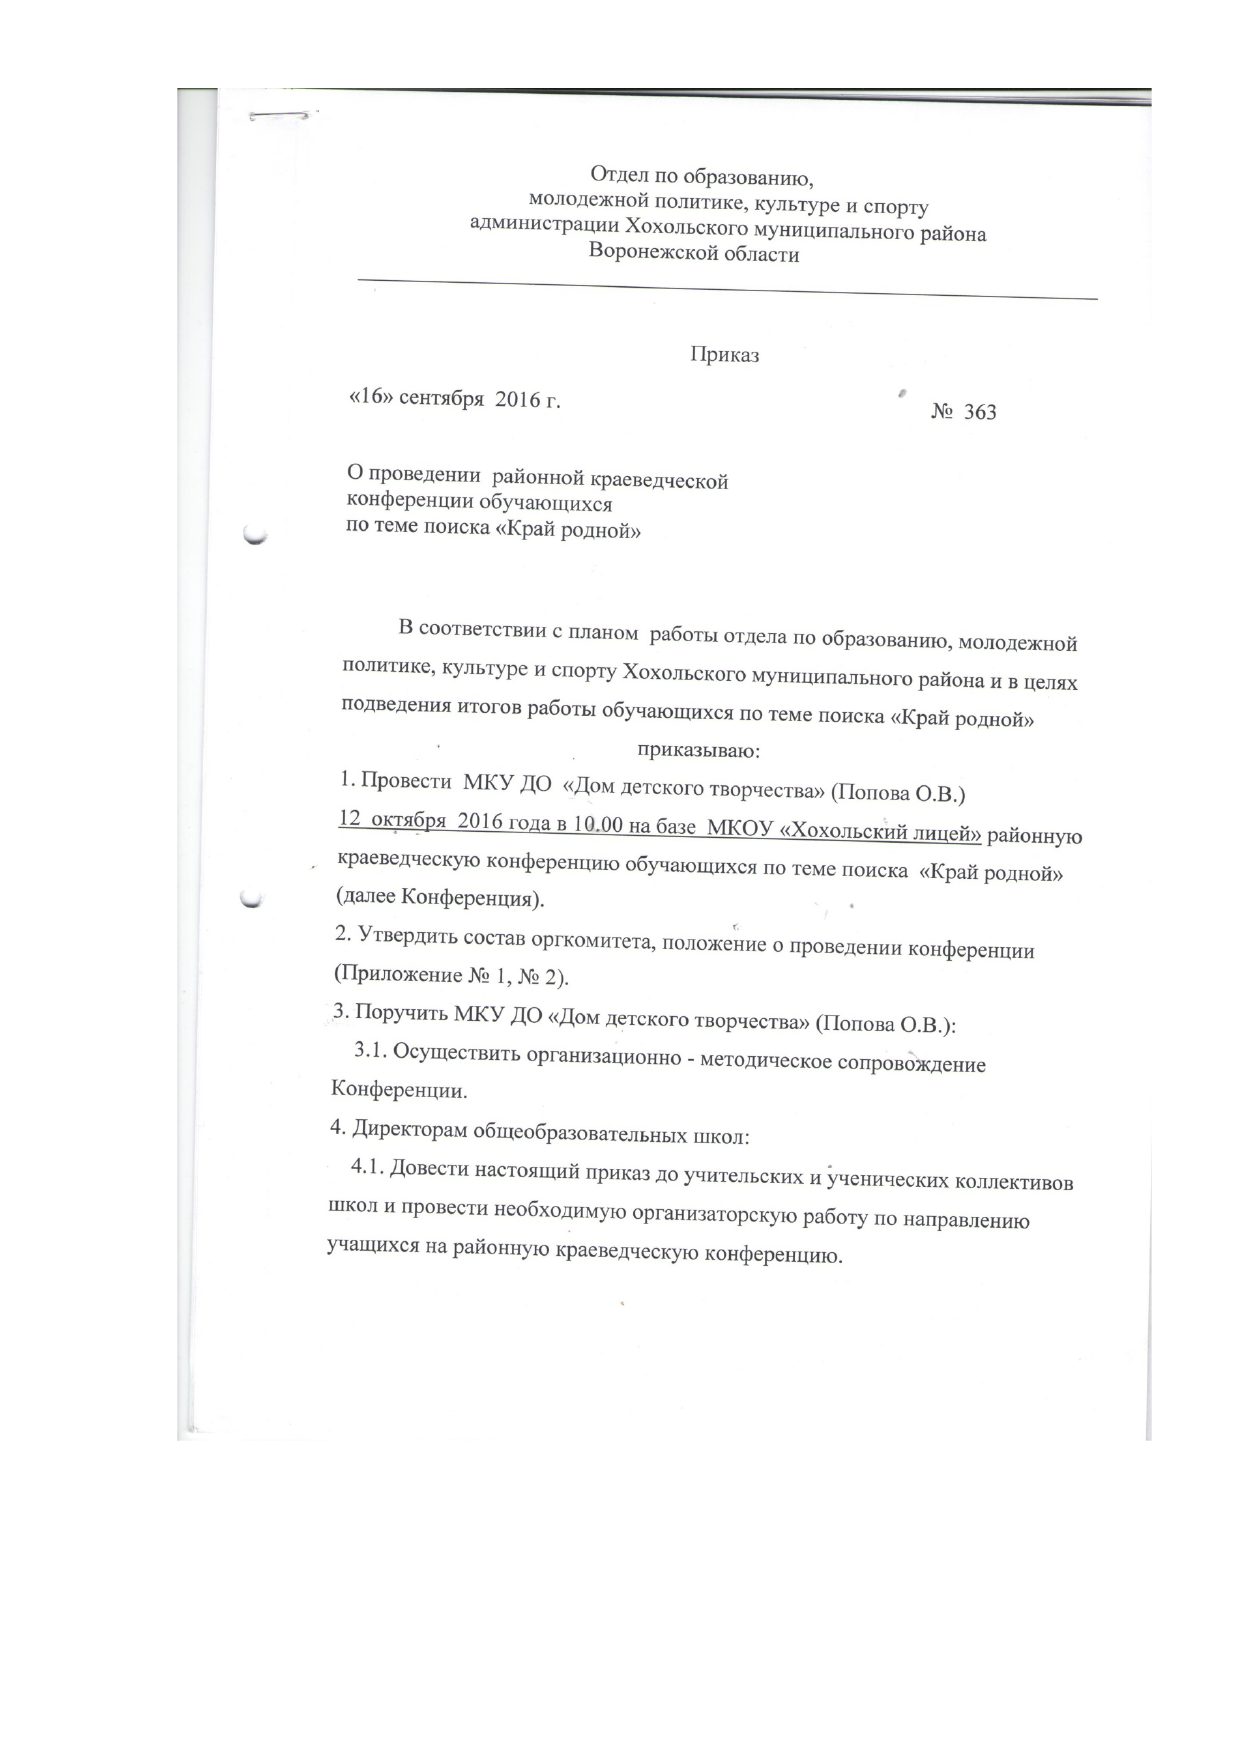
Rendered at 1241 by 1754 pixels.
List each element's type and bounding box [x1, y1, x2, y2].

picture [177, 88, 1152, 1441]
